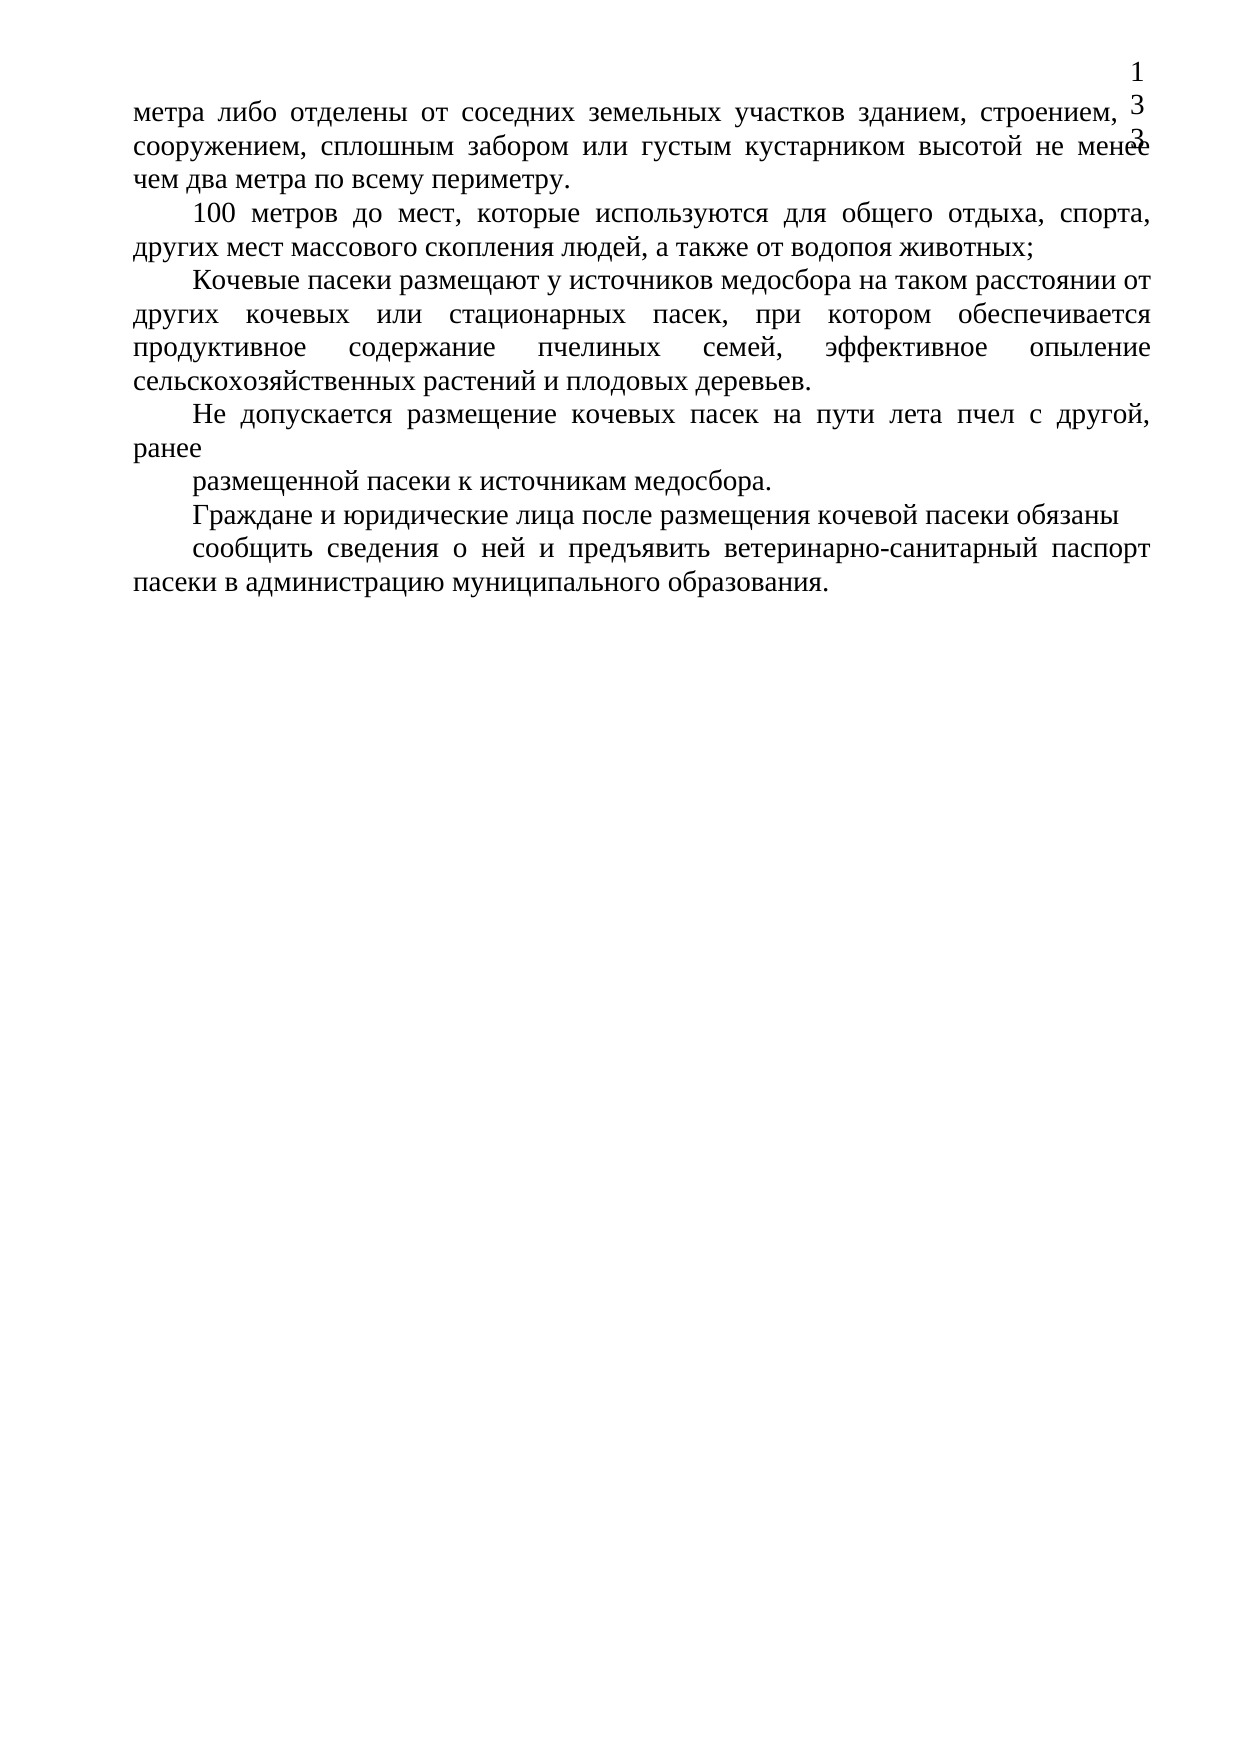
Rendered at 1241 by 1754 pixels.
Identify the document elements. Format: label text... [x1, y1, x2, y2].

text Граждане и юридические лица после размещения кочевой пасеки обязаны [133, 497, 1152, 531]
text Не допускается размещение кочевых пасек на пути лета пчел с другой, ранее [133, 396, 1152, 463]
text Кочевые пасеки размещают у источников медосбора на таком расстоянии от других кочевых или стационарных пасек, при котором обеспечивается продуктивное содержание пчелиных семей, эффективное опыление сельскохозяйственных растений и плодовых деревьев. [133, 262, 1152, 396]
text размещенной пасеки к источникам медосбора. [133, 463, 1152, 497]
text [133, 94, 1152, 195]
text сообщить сведения о ней и предъявить ветеринарно-санитарный паспорт пасеки в администрацию муниципального образования. [133, 531, 1152, 598]
text 100 метров до мест, которые используются для общего отдыха, спорта, других мест массового скопления людей, а также от водопоя животных; [133, 195, 1152, 262]
